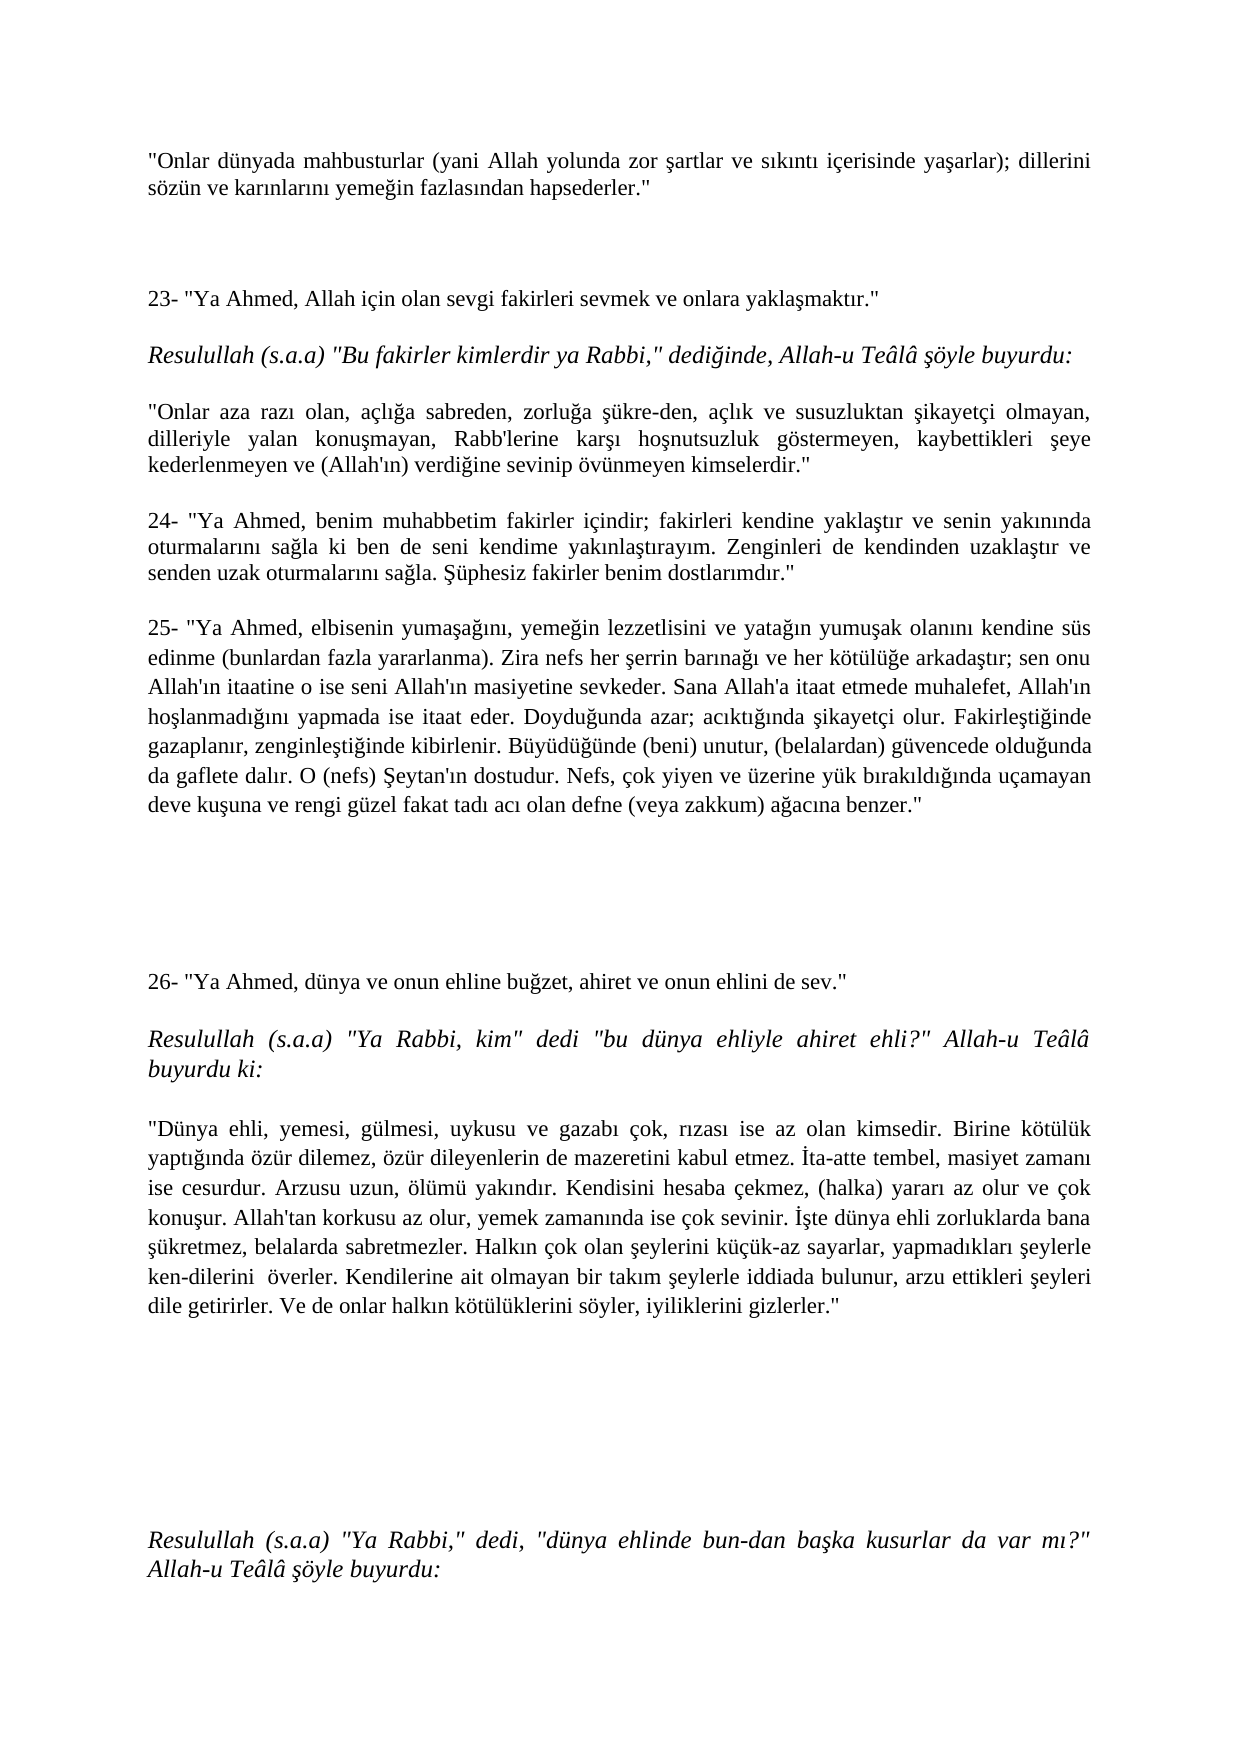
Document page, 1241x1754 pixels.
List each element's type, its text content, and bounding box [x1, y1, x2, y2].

text Resulullah (s.a.a) "Bu fakirler kimlerdir ya Rabbi," dediğinde, Allah-u Teâlâ şöyle buyurdu: [148, 341, 1093, 369]
text "Onlar dünyada mahbusturlar (yani Allah yolunda zor şartlar ve sıkıntı içerisinde yaşarlar); dillerini sözün ve karınlarını yemeğin fazlasından hapsederler." [148, 148, 1093, 200]
text 26- "Ya Ahmed, dünya ve onun ehline buğzet, ahiret ve onun ehlini de sev." [148, 964, 1093, 994]
text "Onlar aza razı olan, açlığa sabreden, zorluğa şükre-den, açlık ve susuzluktan şikayetçi olmayan, dilleriyle yalan konuşmayan, Rabb'lerine karşı hoşnutsuzluk göstermeyen, kaybettikleri şeye kederlenmeyen ve (Allah'ın) verdiğine sevinip övünmeyen kimselerdir." [148, 398, 1093, 477]
text Resulullah (s.a.a) "Ya Rabbi, kim" dedi "bu dünya ehliyle ahiret ehli?" Allah-u Teâlâ buyurdu ki: [148, 1023, 1093, 1082]
text "Dünya ehli, yemesi, gülmesi, uykusu ve gazabı çok, rızası ise az olan kimsedir. Birine kötülük yaptığında özür dilemez, özür dileyenlerin de mazeretini kabul etmez. İta-atte tembel, masiyet zamanı ise cesurdur. Arzusu uzun, ölümü yakındır. Kendisini hesaba çekmez, (halka) yararı az olur ve çok konuşur. Allah'tan korkusu az olur, yemek zamanında ise çok sevinir. İşte dünya ehli zorluklarda bana şükretmez, belalarda sabretmezler. Halkın çok olan şeylerini küçük-az sayarlar, yapmadıkları şeylerle ken-dilerini överler. Kendilerine ait olmayan bir takım şeylerle iddiada bulunur, arzu ettikleri şeyleri dile getirirler. Ve de onlar halkın kötülüklerini söyler, iyiliklerini gizlerler." [148, 1112, 1093, 1319]
text Resulullah (s.a.a) "Ya Rabbi," dedi, "dünya ehlinde bun-dan başka kusurlar da var mı?" Allah-u Teâlâ şöyle buyurdu: [148, 1524, 1093, 1583]
text 23- "Ya Ahmed, Allah için olan sevgi fakirleri sevmek ve onlara yaklaşmaktır." [148, 285, 1093, 311]
text 25- "Ya Ahmed, elbisenin yumaşağını, yemeğin lezzetlisini ve yatağın yumuşak olanını kendine süs edinme (bunlardan fazla yararlanma). Zira nefs her şerrin barınağı ve her kötülüğe arkadaştır; sen onu Allah'ın itaatine o ise seni Allah'ın masiyetine sevkeder. Sana Allah'a itaat etmede muhalefet, Allah'ın hoşlanmadığını yapmada ise itaat eder. Doyduğunda azar; acıktığında şikayetçi olur. Fakirleştiğinde gazaplanır, zenginleştiğinde kibirlenir. Büyüdüğünde (beni) unutur, (belalardan) güvencede olduğunda da gaflete dalır. O (nefs) Şeytan'ın dostudur. Nefs, çok yiyen ve üzerine yük bırakıldığında uçamayan deve kuşuna ve rengi güzel fakat tadı acı olan defne (veya zakkum) ağacına benzer." [148, 611, 1093, 818]
text 24- "Ya Ahmed, benim muhabbetim fakirler içindir; fakirleri kendine yaklaştır ve senin yakınında oturmalarını sağla ki ben de seni kendime yakınlaştırayım. Zenginleri de kendinden uzaklaştır ve senden uzak oturmalarını sağla. Şüphesiz fakirler benim dostlarımdır." [148, 507, 1093, 586]
